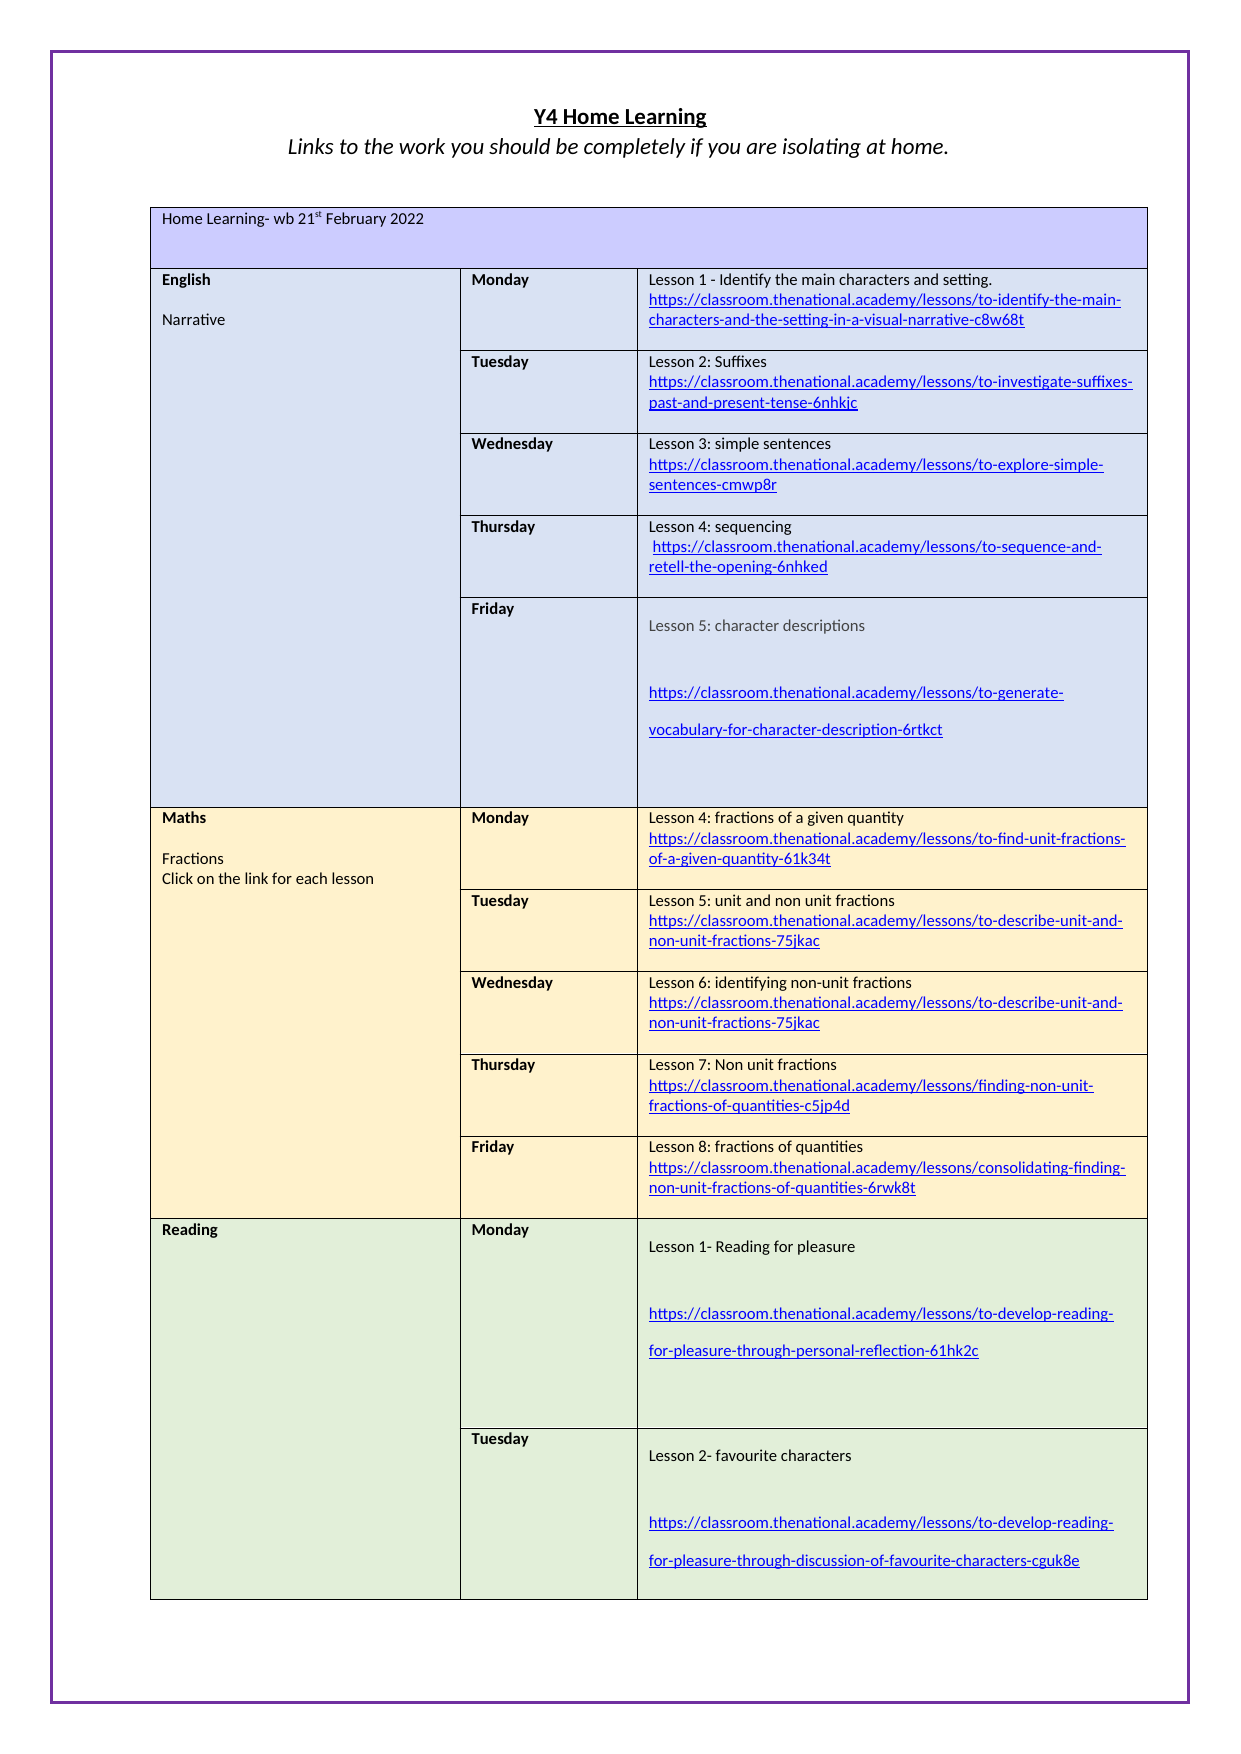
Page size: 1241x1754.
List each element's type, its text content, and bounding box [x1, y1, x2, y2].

table_cell Lesson 4: sequencing https://classroom.thenational.academy/lessons/to-sequence-and-retell-the-opening-6nhked [638, 516, 1147, 597]
table_cell Lesson 8: fractions of quantities https://classroom.thenational.academy/lessons/consolidating-finding-non-unit-fractions-of-quantities-6rwk8t [638, 1137, 1147, 1218]
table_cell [638, 1429, 1147, 1599]
table_cell Lesson 1- Reading for pleasure https://classroom.thenational.academy/lessons/to-develop-reading-for-pleasure-through-personal-reflection-61hk2c [638, 1219, 1147, 1427]
table_cell Wednesday [461, 972, 637, 1053]
table_cell Thursday [461, 516, 637, 597]
table_cell Lesson 1 - Identify the main characters and setting. https://classroom.thenational.academy/lessons/to-identify-the-main-characters-and-the-setting-in-a-visual-narrative-c8w68t [638, 269, 1147, 350]
table_cell Wednesday [461, 434, 637, 515]
table_cell Lesson 5: character descriptions https://classroom.thenational.academy/lessons/to-generate-vocabulary-for-character-description-6rtkct [638, 598, 1147, 807]
table_cell Maths Fractions Click on the link for each lesson [151, 808, 460, 1218]
table_cell Reading [151, 1219, 460, 1599]
table_cell Lesson 4: fractions of a given quantity https://classroom.thenational.academy/lessons/to-find-unit-fractions-of-a-given-quantity-61k34t [638, 808, 1147, 889]
table_cell Lesson 2: Suffixes https://classroom.thenational.academy/lessons/to-investigate-suffixes-past-and-present-tense-6nhkjc [638, 351, 1147, 433]
table_cell English Narrative [151, 269, 460, 807]
table_cell Monday [461, 1219, 637, 1427]
table_cell Thursday [461, 1055, 637, 1136]
table_cell Friday [461, 1137, 637, 1218]
table_cell Tuesday [461, 1429, 637, 1599]
table_cell Lesson 5: unit and non unit fractions https://classroom.thenational.academy/lessons/to-describe-unit-and-non-unit-fractions-75jkac [638, 890, 1147, 971]
table_cell Monday [461, 269, 637, 350]
table_cell Friday [461, 598, 637, 807]
table_cell Tuesday [461, 890, 637, 971]
table_header Home Learning- wb 21st February 2022 [151, 208, 1147, 268]
table_cell Lesson 3: simple sentences https://classroom.thenational.academy/lessons/to-explore-simple-sentences-cmwp8r [638, 434, 1147, 515]
table_cell Tuesday [461, 351, 637, 433]
table_cell Monday [461, 808, 637, 889]
table_cell Lesson 7: Non unit fractions https://classroom.thenational.academy/lessons/finding-non-unit-fractions-of-quantities-c5jp4d [638, 1055, 1147, 1136]
table_cell Lesson 6: identifying non-unit fractions https://classroom.thenational.academy/lessons/to-describe-unit-and-non-unit-fractions-75jkac [638, 972, 1147, 1053]
